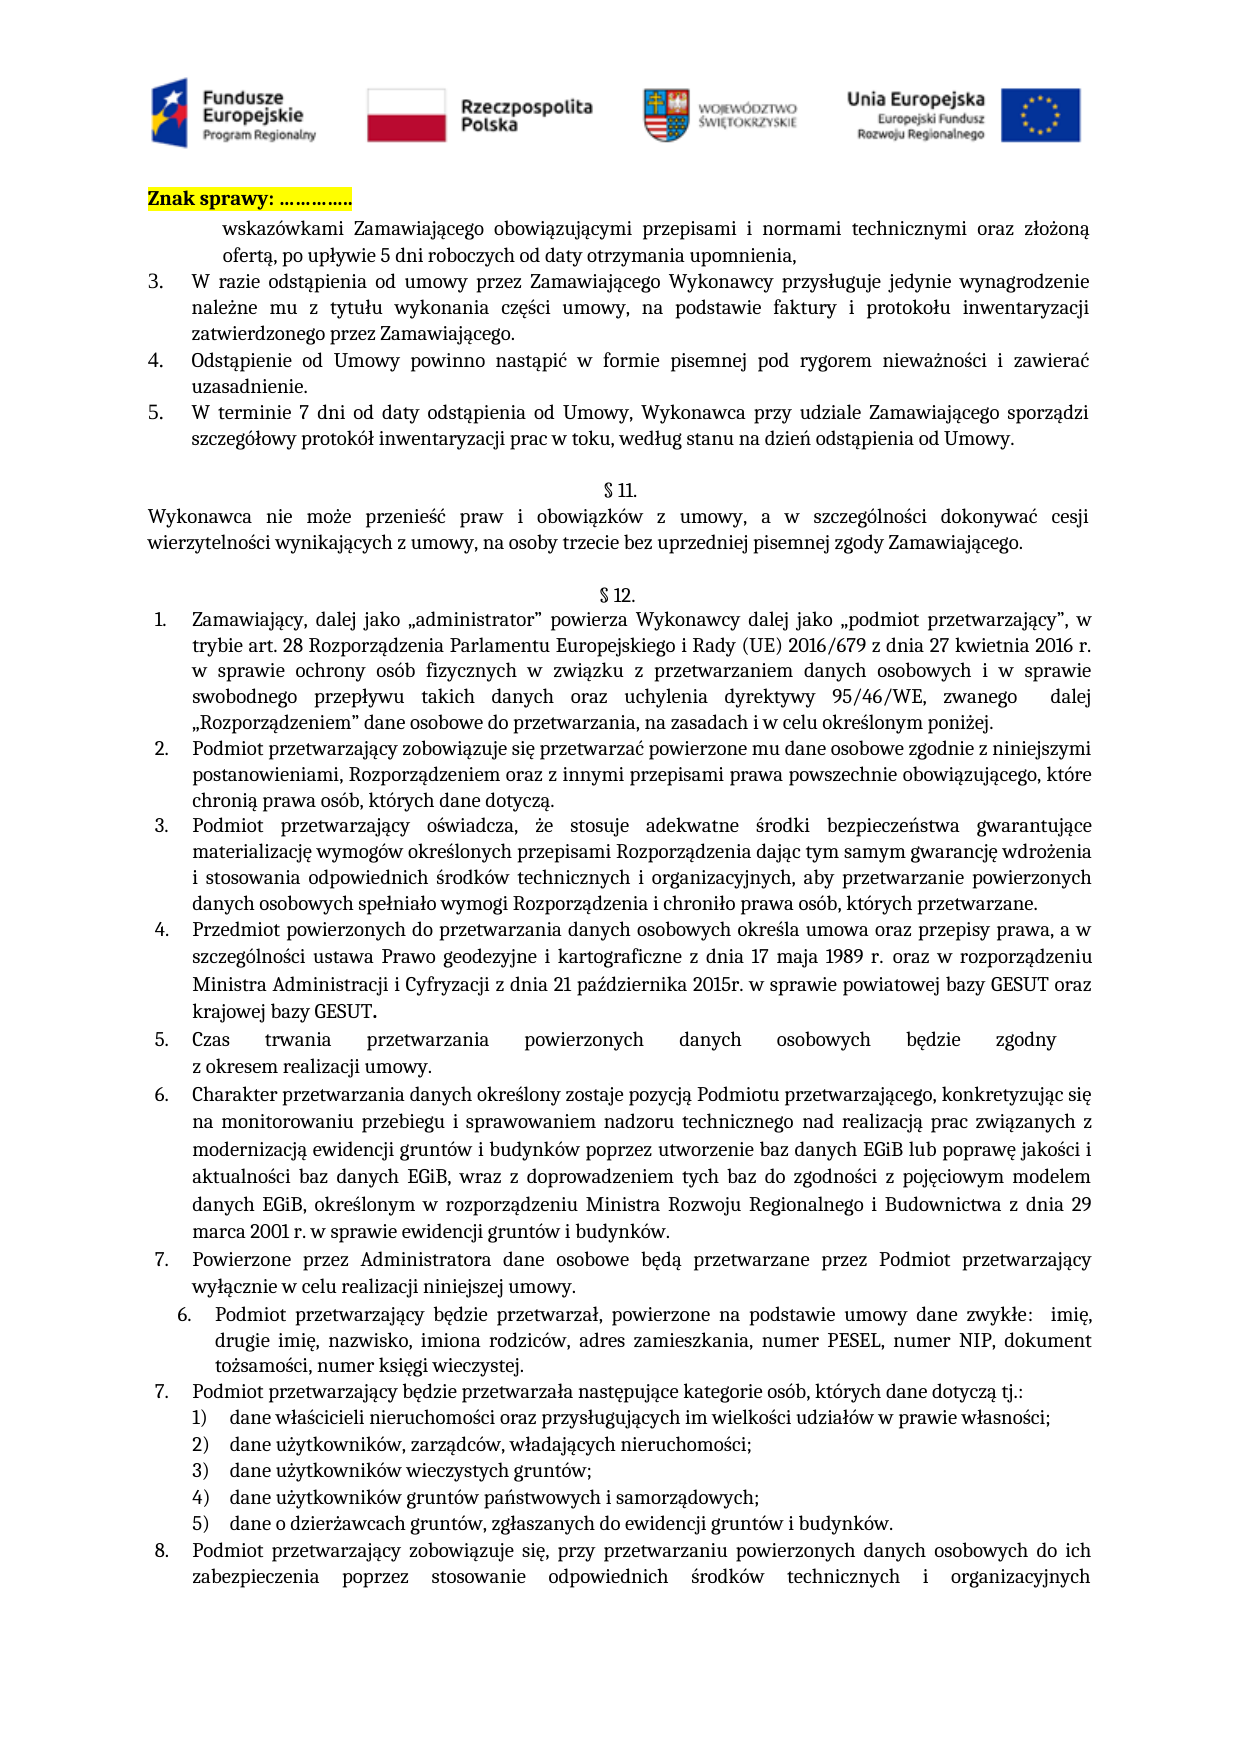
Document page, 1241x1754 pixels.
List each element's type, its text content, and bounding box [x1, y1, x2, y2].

list dane o dzierżawcach gruntów, zgłaszanych do ewidencji gruntów i budynków. [192, 1512, 1092, 1536]
list Zamawiający, dalej jako „administrator” powierza Wykonawcy dalej jako „podmiot przetwarzający”, w trybie art. 28 Rozporządzenia Parlamentu Europejskiego i Rady (UE) 2016/679 z dnia 27 kwietnia 2016 r. w sprawie ochrony osób fizycznych w związku z przetwarzaniem danych osobowych i w sprawie swobodnego przepływu takich danych oraz uchylenia dyrektywy 95/46/WE, zwanego dalej „Rozporządzeniem” dane osobowe do przetwarzania, na zasadach i w celu określonym poniżej. [154, 607, 1093, 735]
list W razie odstąpienia od umowy przez Zamawiającego Wykonawcy przysługuje jedynie wynagrodzenie należne mu z tytułu wykonania części umowy, na podstawie faktury i protokołu inwentaryzacji zatwierdzonego przez Zamawiającego. [148, 267, 1091, 346]
list Powierzone przez Administratora dane osobowe będą przetwarzane przez Podmiot przetwarzający wyłącznie w celu realizacji niniejszej umowy. [154, 1247, 1093, 1299]
list Podmiot przetwarzający będzie przetwarzała następujące kategorie osób, których dane dotyczą tj.: [154, 1380, 1093, 1404]
text § 11. [148, 476, 1093, 502]
list dane użytkowników wieczystych gruntów; [192, 1459, 1092, 1483]
list Czas trwania przetwarzania powierzonych danych osobowych będzie zgodny z okresem realizacji umowy. [154, 1027, 1093, 1079]
list W terminie 7 dni od daty odstąpienia od Umowy, Wykonawca przy udziale Zamawiającego sporządzi szczegółowy protokół inwentaryzacji prac w toku, według stanu na dzień odstąpienia od Umowy. [148, 399, 1091, 451]
list dane użytkowników gruntów państwowych i samorządowych; [192, 1485, 1092, 1509]
list Przedmiot powierzonych do przetwarzania danych osobowych określa umowa oraz przepisy prawa, a w szczególności ustawa Prawo geodezyjne i kartograficzne z dnia 17 maja 1989 r. oraz w rozporządzeniu Ministra Administracji i Cyfryzacji z dnia 21 października 2015r. w sprawie powiatowej bazy GESUT oraz krajowej bazy GESUT. [154, 917, 1093, 1024]
list dane właścicieli nieruchomości oraz przysługujących im wielkości udziałów w prawie własności; [192, 1406, 1092, 1430]
list dane użytkowników, zarządców, władających nieruchomości; [192, 1432, 1092, 1456]
list Podmiot przetwarzający zobowiązuje się przetwarzać powierzone mu dane osobowe zgodnie z niniejszymi postanowieniami, Rozporządzeniem oraz z innymi przepisami prawa powszechnie obowiązującego, które chronią prawa osób, których dane dotyczą. [154, 737, 1093, 812]
picture [147, 73, 1085, 155]
list Podmiot przetwarzający oświadcza, że stosuje adekwatne środki bezpieczeństwa gwarantujące materializację wymogów określonych przepisami Rozporządzenia dając tym samym gwarancję wdrożenia i stosowania odpowiednich środków technicznych i organizacyjnych, aby przetwarzanie powierzonych danych osobowych spełniało wymogi Rozporządzenia i chroniło prawa osób, których przetwarzane. [154, 814, 1093, 916]
text Wykonawca nie może przenieść praw i obowiązków z umowy, a w szczególności dokonywać cesji wierzytelności wynikających z umowy, na osoby trzecie bez uprzedniej pisemnej zgody Zamawiającego. [148, 502, 1091, 555]
list Charakter przetwarzania danych określony zostaje pozycją Podmiotu przetwarzającego, konkretyzując się na monitorowaniu przebiegu i sprawowaniem nadzoru technicznego nad realizacją prac związanych z modernizacją ewidencji gruntów i budynków poprzez utworzenie baz danych EGiB lub poprawę jakości i aktualności baz danych EGiB, wraz z doprowadzeniem tych baz do zgodności z pojęciowym modelem danych EGiB, określonym w rozporządzeniu Ministra Rozwoju Regionalnego i Budownictwa z dnia 29 marca 2001 r. w sprawie ewidencji gruntów i budynków. [154, 1082, 1093, 1244]
list Odstąpienie od Umowy powinno nastąpić w formie pisemnej pod rygorem nieważności i zawierać uzasadnienie. [148, 346, 1091, 399]
text § 12. [148, 581, 1086, 607]
list Podmiot przetwarzający będzie przetwarzał, powierzone na podstawie umowy dane zwykłe: imię, drugie imię, nazwisko, imiona rodziców, adres zamieszkania, numer PESEL, numer NIP, dokument tożsamości, numer księgi wieczystej. [177, 1302, 1093, 1378]
